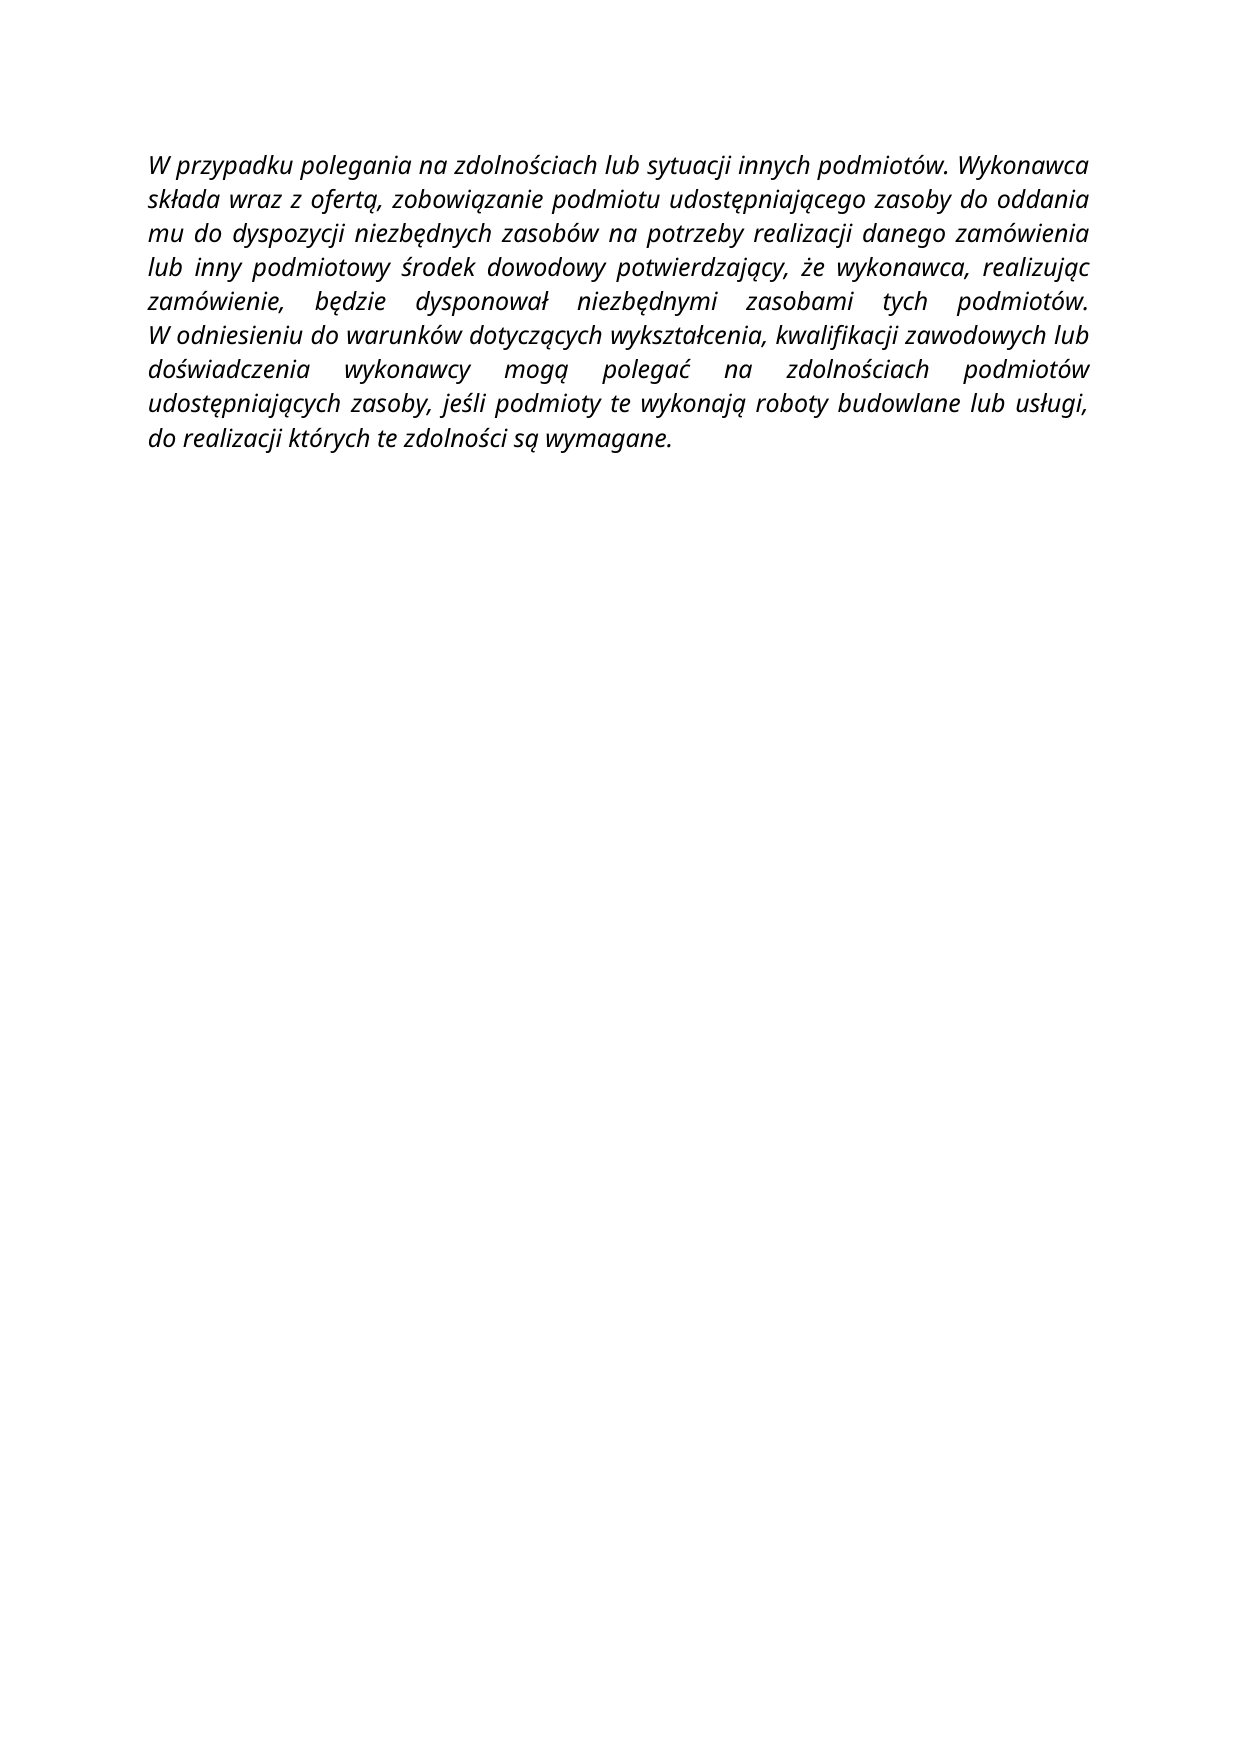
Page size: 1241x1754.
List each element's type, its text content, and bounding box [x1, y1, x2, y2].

text W przypadku polegania na zdolnościach lub sytuacji innych podmiotów. Wykonawca składa wraz z ofertą, zobowiązanie podmiotu udostępniającego zasoby do oddania mu do dyspozycji niezbędnych zasobów na potrzeby realizacji danego zamówienia lub inny podmiotowy środek dowodowy potwierdzający, że wykonawca, realizując zamówienie, będzie dysponował niezbędnymi zasobami tych podmiotów. W odniesieniu do warunków dotyczących wykształcenia, kwalifikacji zawodowych lub doświadczenia wykonawcy mogą polegać na zdolnościach podmiotów udostępniających zasoby, jeśli podmioty te wykonają roboty budowlane lub usługi, do realizacji których te zdolności są wymagane. [148, 148, 1093, 454]
